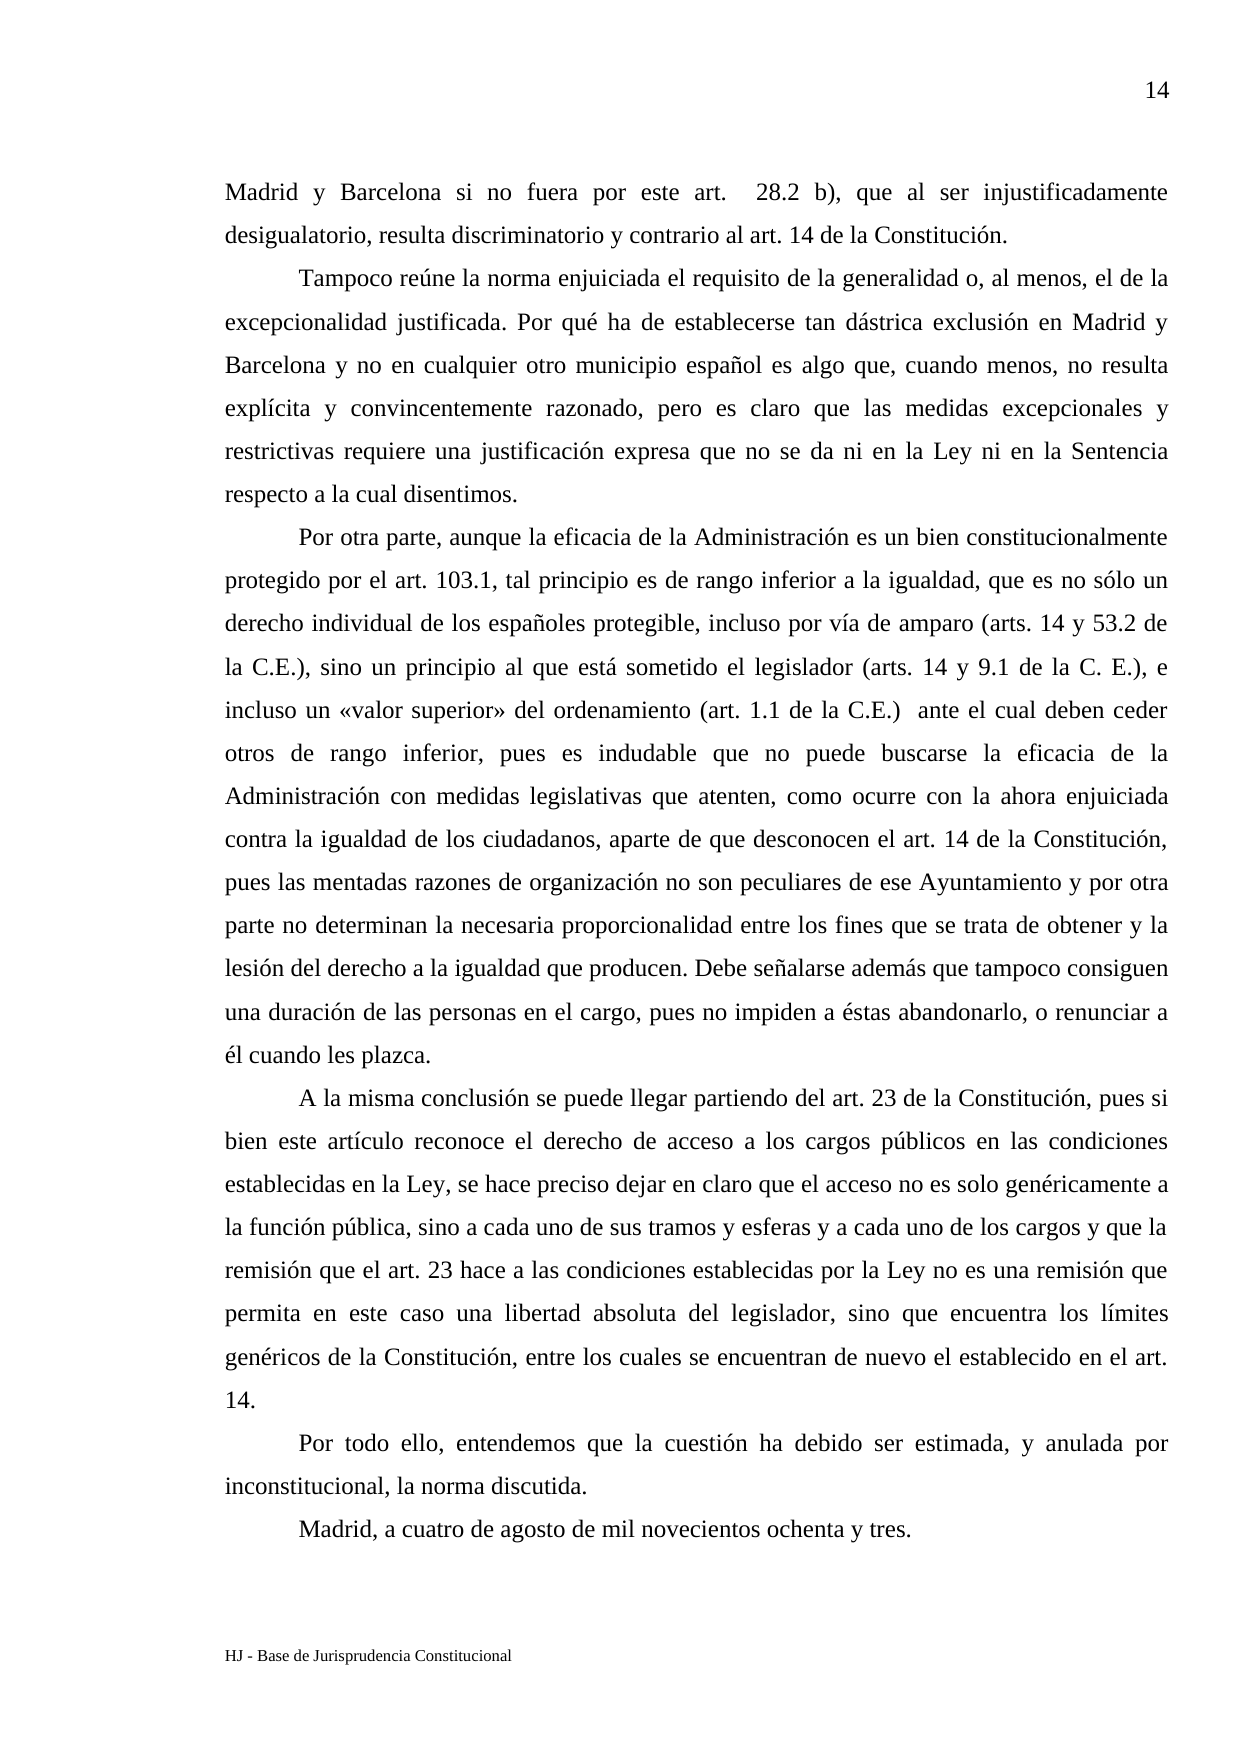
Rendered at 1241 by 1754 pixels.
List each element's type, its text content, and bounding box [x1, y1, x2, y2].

text Tampoco reúne la norma enjuiciada el requisito de la generalidad o, al menos, el de la excepcionalidad justificada. Por qué ha de establecerse tan dástrica exclusión en Madrid y Barcelona y no en cualquier otro municipio español es algo que, cuando menos, no resulta explícita y convincentemente razonado, pero es claro que las medidas excepcionales y restrictivas requiere una justificación expresa que no se da ni en la Ley ni en la Sentencia respecto a la cual disentimos. [224, 263, 1169, 508]
text Madrid, a cuatro de agosto de mil novecientos ochenta y tres. [224, 1514, 1169, 1543]
text Por todo ello, entendemos que la cuestión ha debido ser estimada, y anulada por inconstitucional, la norma discutida. [224, 1428, 1169, 1500]
text A la misma conclusión se puede llegar partiendo del art. 23 de la Constitución, pues si bien este artículo reconoce el derecho de acceso a los cargos públicos en las condiciones establecidas en la Ley, se hace preciso dejar en claro que el acceso no es solo genéricamente a la función pública, sino a cada uno de sus tramos y esferas y a cada uno de los cargos y que la remisión que el art. 23 hace a las condiciones establecidas por la Ley no es una remisión que permita en este caso una libertad absoluta del legislador, sino que encuentra los límites genéricos de la Constitución, entre los cuales se encuentran de nuevo el establecido en el art. 14. [224, 1083, 1169, 1413]
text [224, 177, 1169, 249]
text Por otra parte, aunque la eficacia de la Administración es un bien constitucionalmente protegido por el art. 103.1, tal principio es de rango inferior a la igualdad, que es no sólo un derecho individual de los españoles protegible, incluso por vía de amparo (arts. 14 y 53.2 de la C.E.), sino un principio al que está sometido el legislador (arts. 14 y 9.1 de la C. E.), e incluso un «valor superior» del ordenamiento (art. 1.1 de la C.E.) ante el cual deben ceder otros de rango inferior, pues es indudable que no puede buscarse la eficacia de la Administración con medidas legislativas que atenten, como ocurre con la ahora enjuiciada contra la igualdad de los ciudadanos, aparte de que desconocen el art. 14 de la Constitución, pues las mentadas razones de organización no son peculiares de ese Ayuntamiento y por otra parte no determinan la necesaria proporcionalidad entre los fines que se trata de obtener y la lesión del derecho a la igualdad que producen. Debe señalarse además que tampoco consiguen una duración de las personas en el cargo, pues no impiden a éstas abandonarlo, o renunciar a él cuando les plazca. [224, 522, 1169, 1068]
